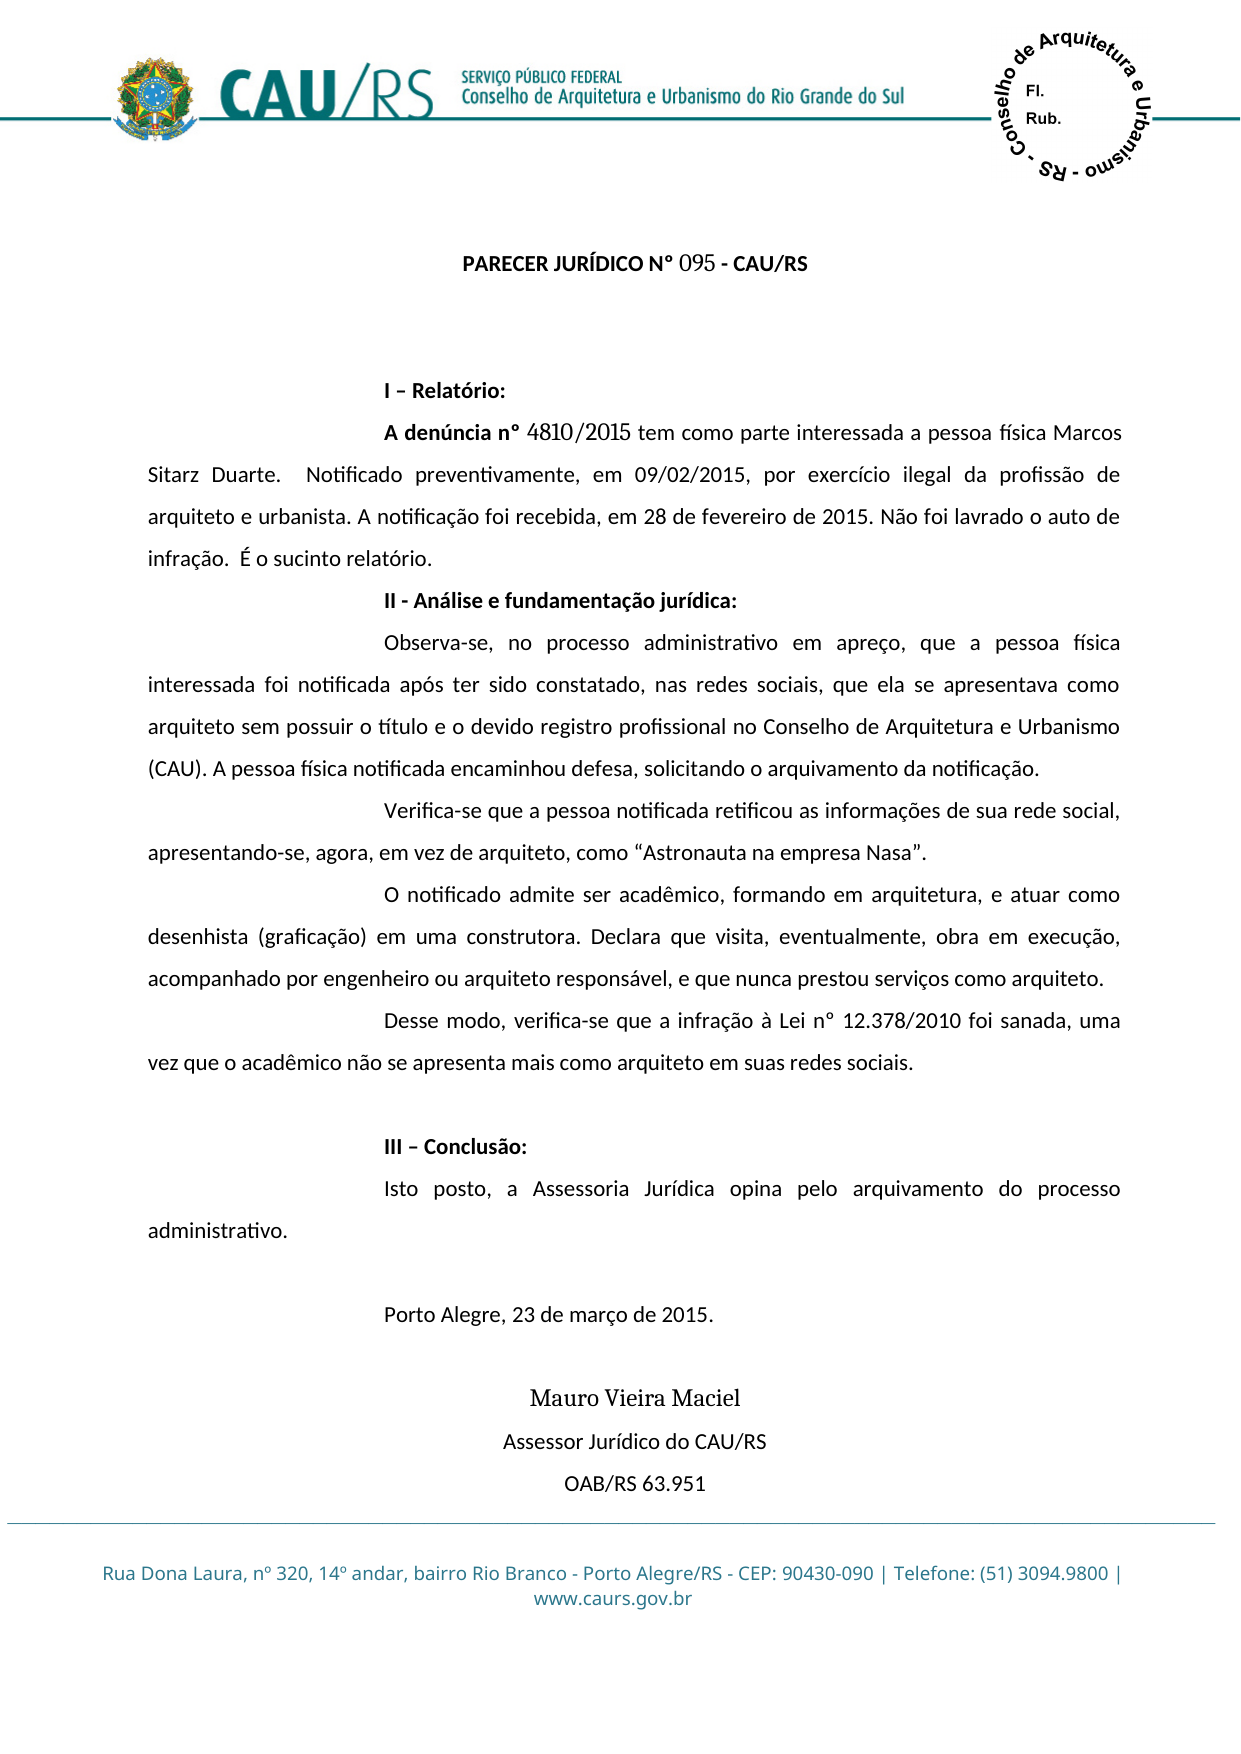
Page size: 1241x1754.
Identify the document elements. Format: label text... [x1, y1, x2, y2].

text Desse modo, verifica-se que a infração à Lei nº 12.378/2010 foi sanada, uma vez que o acadêmico não se apresenta mais como arquiteto em suas redes sociais. [148, 1006, 1122, 1076]
text OAB/RS 63.951 [148, 1469, 1122, 1497]
text I – Relatório: [148, 376, 1122, 404]
text Assessor Jurídico do CAU/RS [148, 1427, 1122, 1455]
text PARECER JURÍDICO Nº - CAU/RS [148, 249, 1122, 277]
text II - Análise e fundamentação jurídica: [148, 586, 1122, 614]
text A denúncia nº tem como parte interessada a pessoa física Marcos Sitarz Duarte. Notificado preventivamente, em 09/02/2015, por exercício ilegal da profissão de arquiteto e urbanista. A notificação foi recebida, em 28 de fevereiro de 2015. Não foi lavrado o auto de infração. É o sucinto relatório. [148, 418, 1122, 572]
text Observa-se, no processo administrativo em apreço, que a pessoa física interessada foi notificada após ter sido constatado, nas redes sociais, que ela se apresentava como arquiteto sem possuir o título e o devido registro profissional no Conselho de Arquitetura e Urbanismo (CAU). A pessoa física notificada encaminhou defesa, solicitando o arquivamento da notificação. [148, 628, 1122, 782]
text Isto posto, a Assessoria Jurídica opina pelo arquivamento do processo administrativo. [148, 1174, 1122, 1244]
text Verifica-se que a pessoa notificada retificou as informações de sua rede social, apresentando-se, agora, em vez de arquiteto, como “Astronauta na empresa Nasa”. [148, 796, 1122, 866]
text III – Conclusão: [148, 1132, 1122, 1160]
text O notificado admite ser acadêmico, formando em arquitetura, e atuar como desenhista (graficação) em uma construtora. Declara que visita, eventualmente, obra em execução, acompanhado por engenheiro ou arquiteto responsável, e que nunca prestou serviços como arquiteto. [148, 880, 1122, 992]
text Porto Alegre, . [148, 1300, 1122, 1328]
picture [0, 0, 1241, 183]
